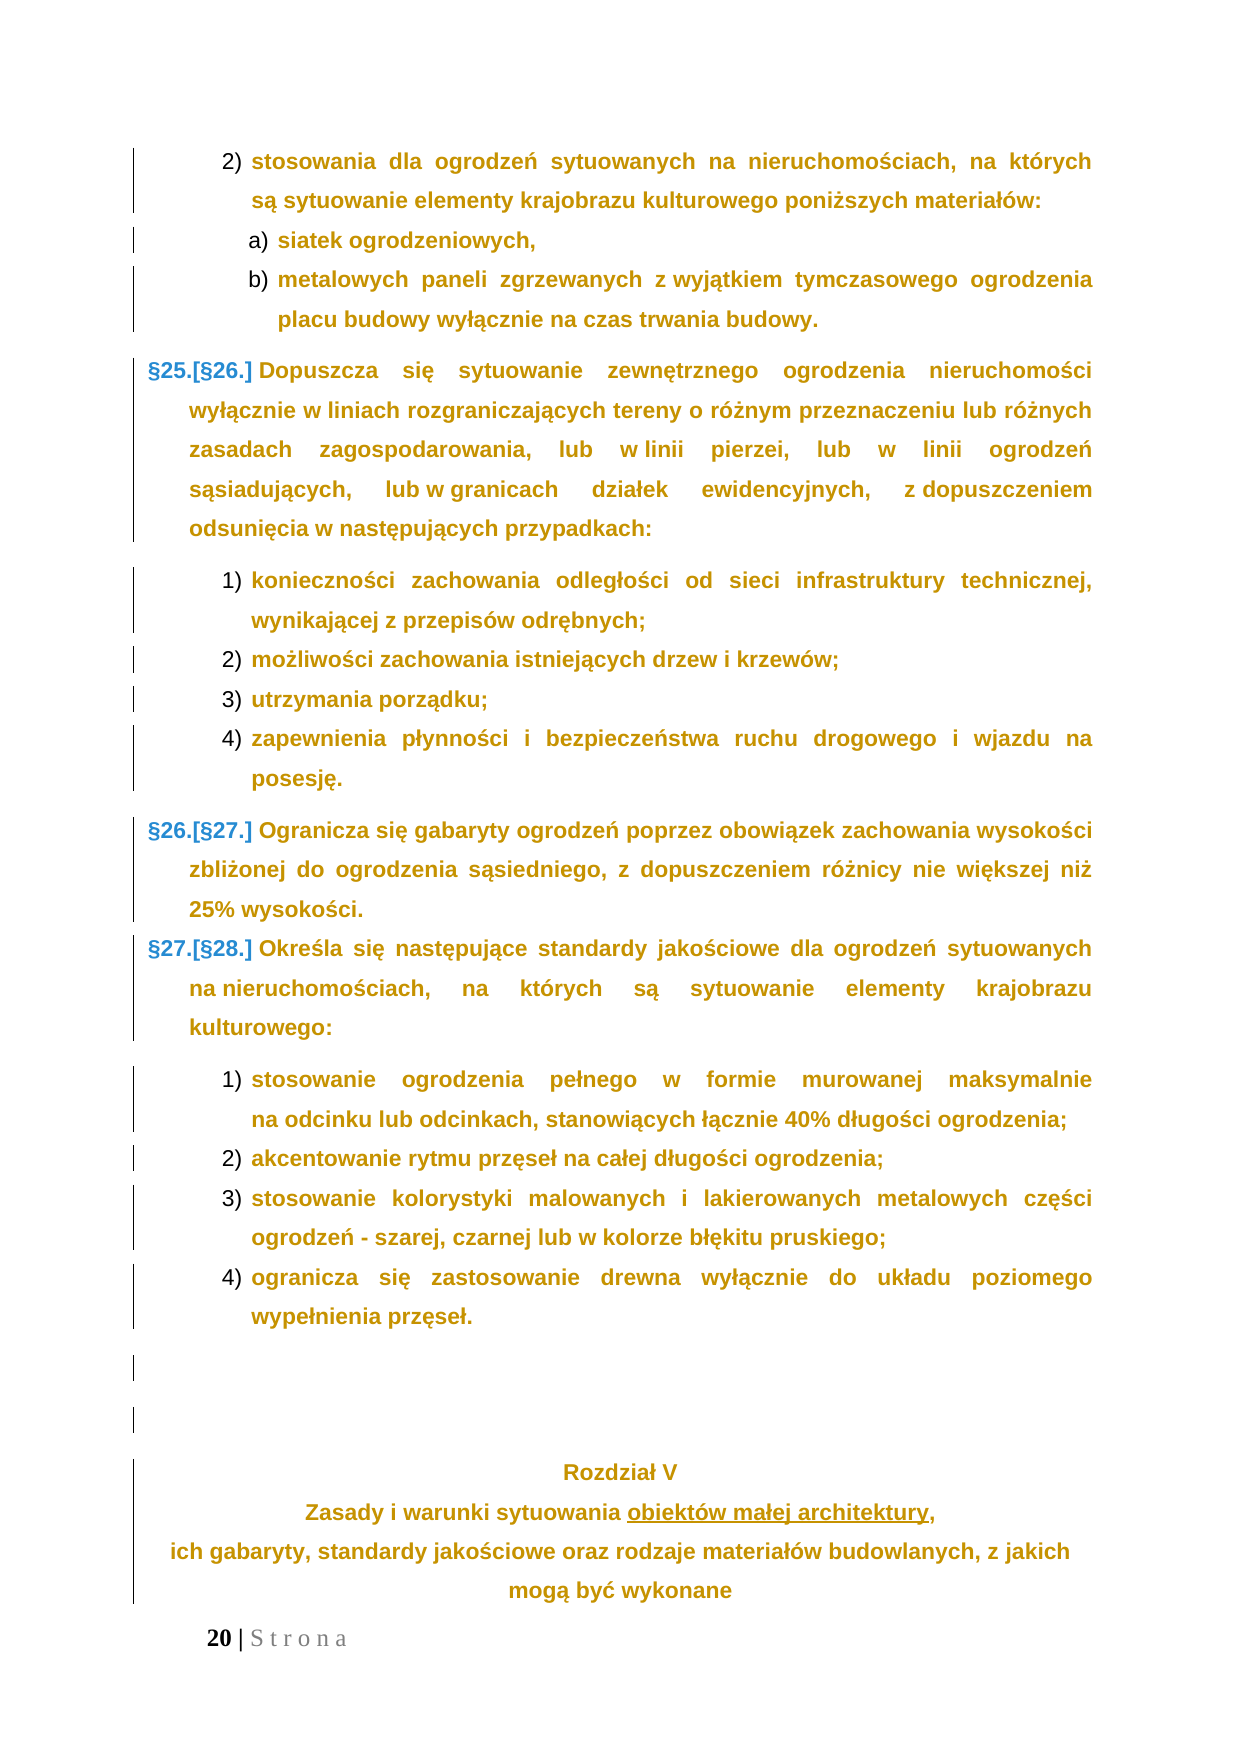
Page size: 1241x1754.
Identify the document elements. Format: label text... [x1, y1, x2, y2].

list stosowania dla ogrodzeń sytuowanych na nieruchomościach, na których są sytuowanie elementy krajobrazu kulturowego poniższych materiałów: [222, 148, 1093, 213]
subtitle Określa się następujące standardy jakościowe dla ogrodzeń sytuowanych na nieruchomościach, na których są sytuowanie elementy krajobrazu kulturowego: [148, 935, 1093, 1041]
list utrzymania porządku; [222, 686, 1093, 712]
subtitle Dopuszcza się sytuowanie zewnętrznego ogrodzenia nieruchomości wyłącznie w liniach rozgraniczających tereny o różnym przeznaczeniu lub różnych zasadach zagospodarowania, lub w linii pierzei, lub w linii ogrodzeń sąsiadujących, lub w granicach działek ewidencyjnych, z dopuszczeniem odsunięcia w następujących przypadkach: [148, 357, 1093, 542]
list konieczności zachowania odległości od sieci infrastruktury technicznej, wynikającej z przepisów odrębnych; [222, 567, 1093, 633]
list ogranicza się zastosowanie drewna wyłącznie do układu poziomego wypełnienia przęseł. [222, 1263, 1093, 1329]
list stosowanie kolorystyki malowanych i lakierowanych metalowych części ogrodzeń - szarej, czarnej lub w kolorze błękitu pruskiego; [222, 1184, 1093, 1250]
subtitle Rozdział V Zasady i warunki sytuowania obiektów małej architektury, ich gabaryty, standardy jakościowe oraz rodzaje materiałów budowlanych, z jakich mogą być wykonane [148, 1459, 1093, 1604]
list zapewnienia płynności i bezpieczeństwa ruchu drogowego i wjazdu na posesję. [222, 725, 1093, 791]
list metalowych paneli zgrzewanych z wyjątkiem tymczasowego ogrodzenia placu budowy wyłącznie na czas trwania budowy. [248, 266, 1093, 332]
subtitle Ogranicza się gabaryty ogrodzeń poprzez obowiązek zachowania wysokości zbliżonej do ogrodzenia sąsiedniego, z dopuszczeniem różnicy nie większej niż 25% wysokości. [148, 817, 1093, 922]
list siatek ogrodzeniowych, [248, 227, 1093, 253]
list akcentowanie rytmu przęseł na całej długości ogrodzenia; [222, 1145, 1093, 1171]
list możliwości zachowania istniejących drzew i krzewów; [222, 646, 1093, 673]
list stosowanie ogrodzenia pełnego w formie murowanej maksymalnie na odcinku lub odcinkach, stanowiących łącznie 40% długości ogrodzenia; [222, 1066, 1093, 1132]
